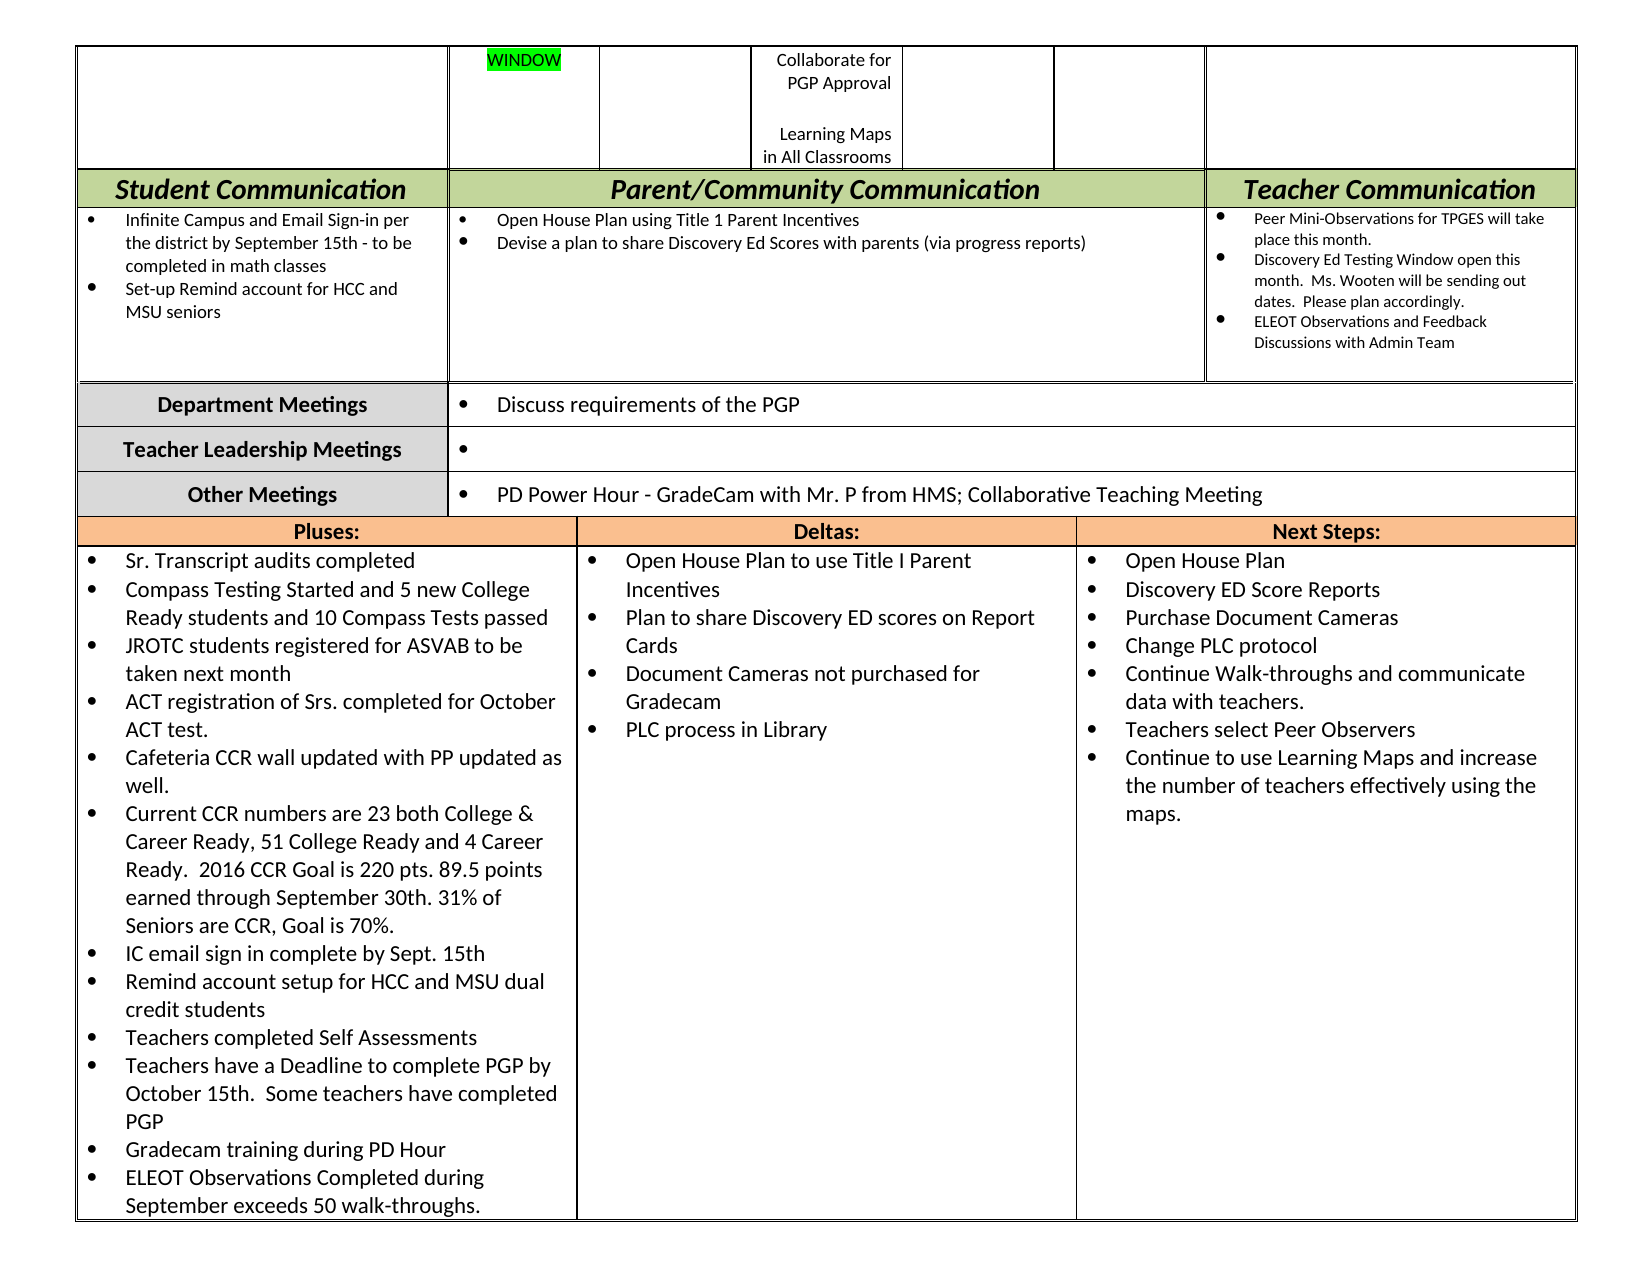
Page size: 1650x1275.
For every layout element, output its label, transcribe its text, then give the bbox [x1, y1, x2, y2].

table_cell Teacher Leadership Meetings [78, 427, 447, 471]
table_cell Pluses: [78, 517, 576, 545]
table_cell Deltas: [578, 517, 1076, 545]
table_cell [78, 47, 447, 168]
table_cell Open House Plan using Title 1 Parent Incentives Devise a plan to share Discovery Ed Scores with parents (via progress reports) [450, 208, 1204, 381]
table_cell Other Meetings [78, 472, 447, 516]
table_cell Next Steps: [1077, 517, 1575, 545]
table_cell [1077, 547, 1575, 1219]
table_cell Department Meetings [78, 381, 447, 426]
table_cell Parent/Community Communication [450, 171, 1204, 207]
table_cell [578, 547, 1076, 1219]
table_cell Infinite Campus and Email Sign-in per the district by September 15th - to be completed in math classes Set-up Remind account for HCC and MSU seniors [78, 208, 447, 381]
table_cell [78, 547, 576, 1219]
table_cell Student Communication [78, 170, 447, 207]
table_cell Discuss requirements of the PGP [449, 381, 1575, 426]
table_cell Teacher Communication [1207, 170, 1575, 207]
table_cell PD Power Hour - GradeCam with Mr. P from HMS; Collaborative Teaching Meeting [449, 472, 1575, 516]
table_cell [1207, 47, 1575, 168]
table_cell Peer Mini-Observations for TPGES will take place this month. Discovery Ed Testing Window open this month. Ms. Wooten will be sending out dates. Please plan accordingly. ELEOT Observations and Feedback Discussions with Admin Team [1207, 208, 1575, 381]
table_cell [449, 427, 1575, 471]
